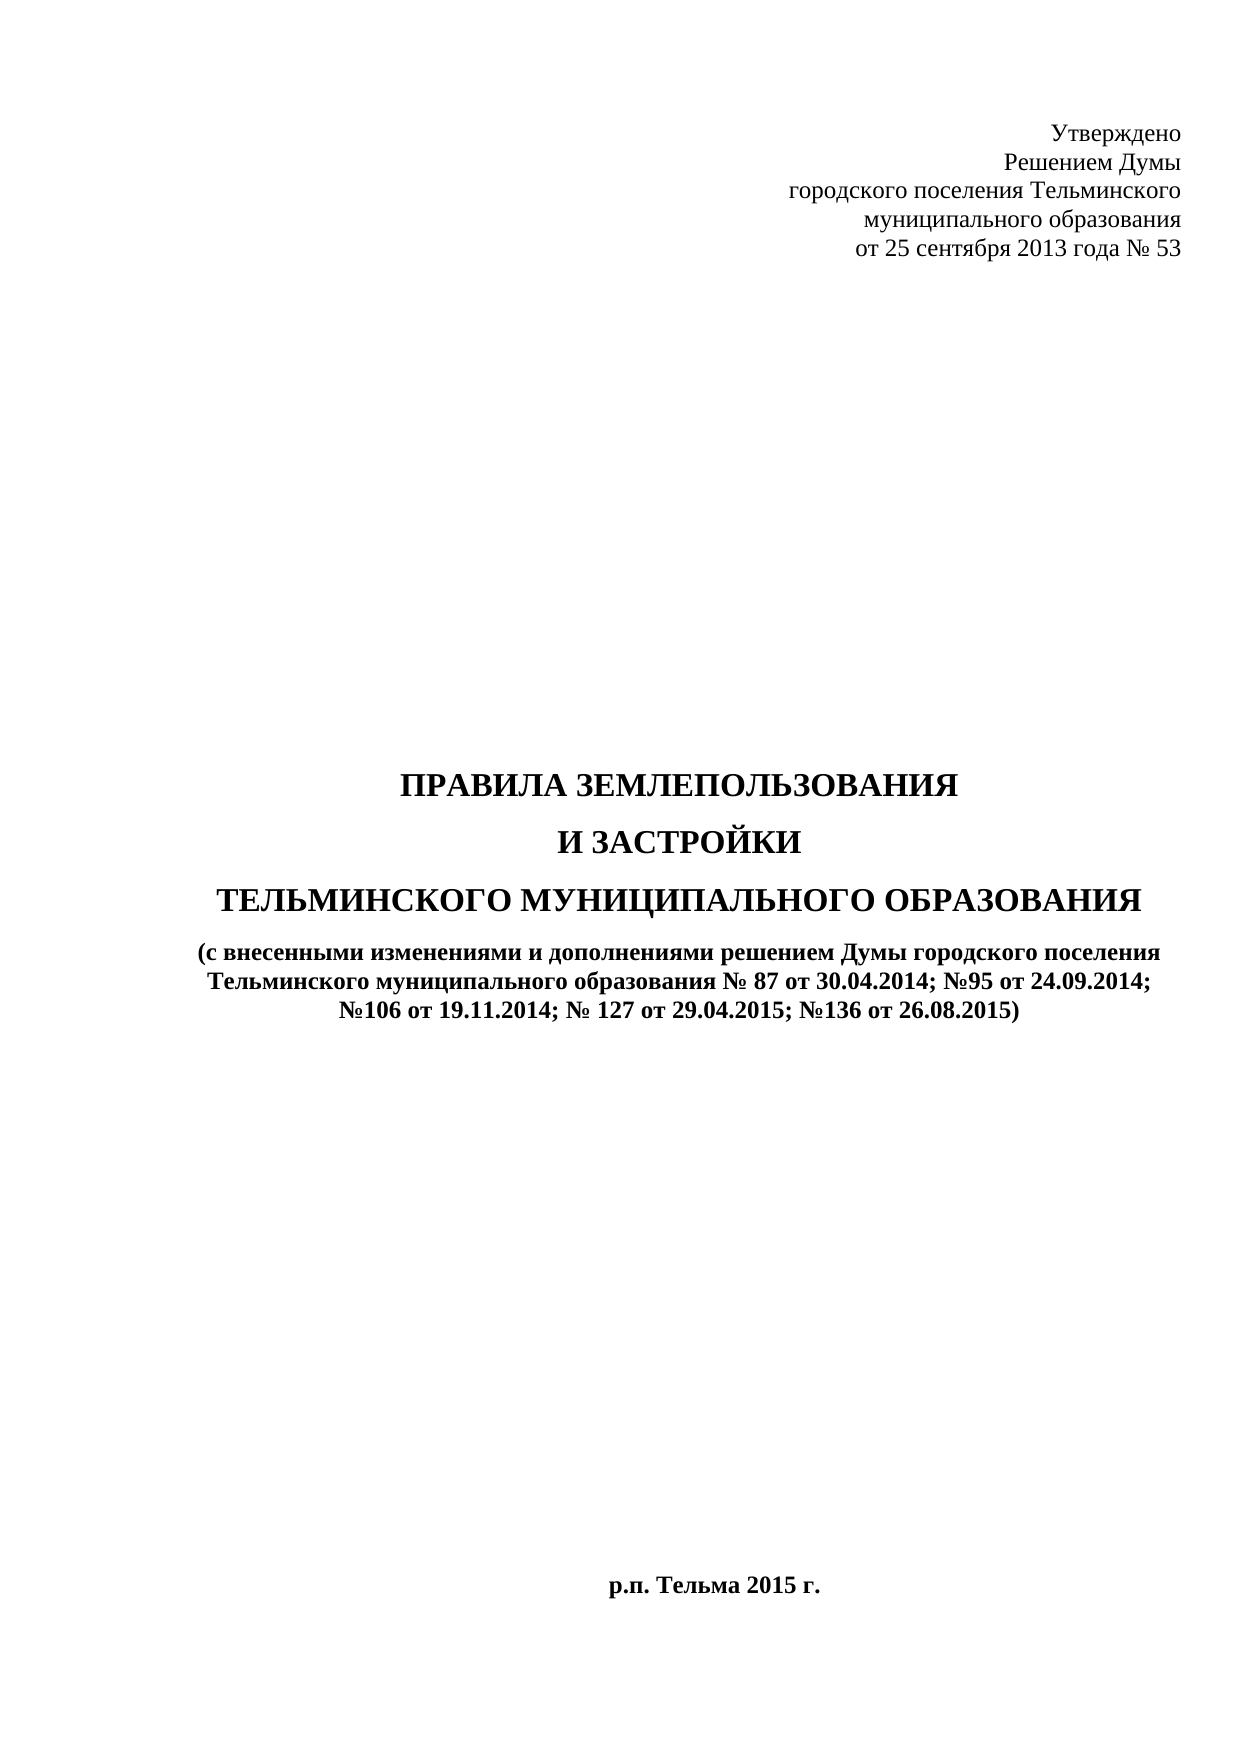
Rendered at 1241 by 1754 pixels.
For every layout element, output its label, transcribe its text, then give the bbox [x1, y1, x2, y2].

text ТЕЛЬМИНСКОГО МУНИЦИПАЛЬНОГО ОБРАЗОВАНИЯ [177, 880, 1181, 918]
text ПРАВИЛА ЗЕМЛЕПОЛЬЗОВАНИЯ [177, 765, 1181, 803]
text р.п. Тельма 2015 г. [177, 1570, 1181, 1599]
text городского поселения Тельминского [753, 176, 1181, 204]
text Утверждено [177, 118, 1181, 147]
text И ЗАСТРОЙКИ [177, 822, 1181, 861]
text муниципального образования [753, 204, 1181, 233]
text (с внесенными изменениями и дополнениями решением Думы городского поселения Тельминского муниципального образования № 87 от 30.04.2014; №95 от 24.09.2014; №106 от 19.11.2014; № 127 от 29.04.2015; №136 от 26.08.2015) [177, 937, 1181, 1024]
text от 25 сентября 2013 года № 53 [753, 233, 1181, 262]
text Решением Думы [753, 147, 1181, 176]
